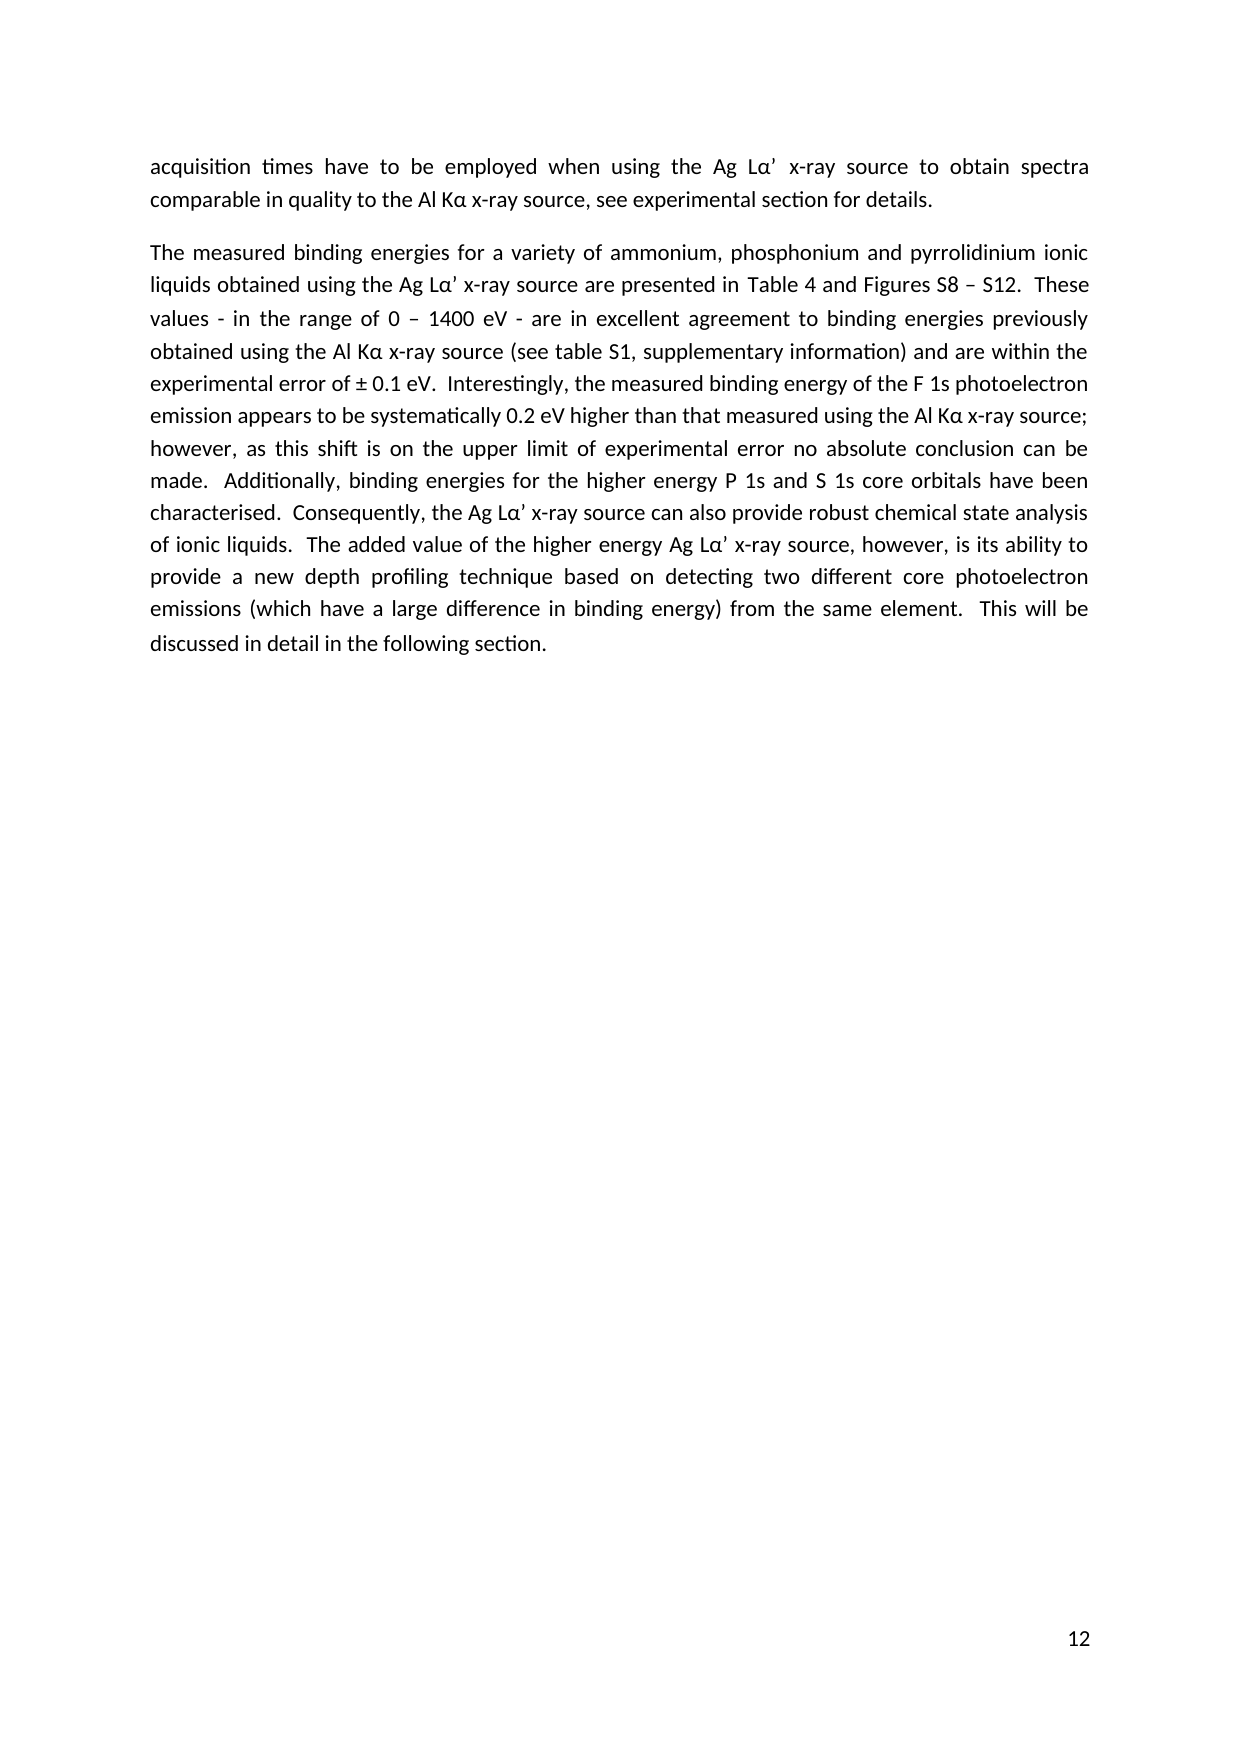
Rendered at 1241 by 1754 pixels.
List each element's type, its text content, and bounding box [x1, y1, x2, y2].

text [150, 150, 1090, 213]
text The measured binding energies for a variety of ammonium, phosphonium and pyrrolidinium ionic liquids obtained using the Ag Lα’ x-ray source are presented in Table 4 and Figures S8 – S12. These values - in the range of 0 – 1400 eV - are in excellent agreement to binding energies previously obtained using the Al Kα x-ray source (see table S1, supplementary information) and are within the experimental error of ± 0.1 eV. Interestingly, the measured binding energy of the F 1s photoelectron emission appears to be systematically 0.2 eV higher than that measured using the Al Kα x-ray source; however, as this shift is on the upper limit of experimental error no absolute conclusion can be made. Additionally, binding energies for the higher energy P 1s and S 1s core orbitals have been characterised. Consequently, the Ag Lα’ x-ray source can also provide robust chemical state analysis of ionic liquids. The added value of the higher energy Ag Lα’ x-ray source, however, is its ability to provide a new depth profiling technique based on detecting two different core photoelectron emissions (which have a large difference in binding energy) from the same element. This will be discussed in detail in the following section. [150, 238, 1090, 658]
